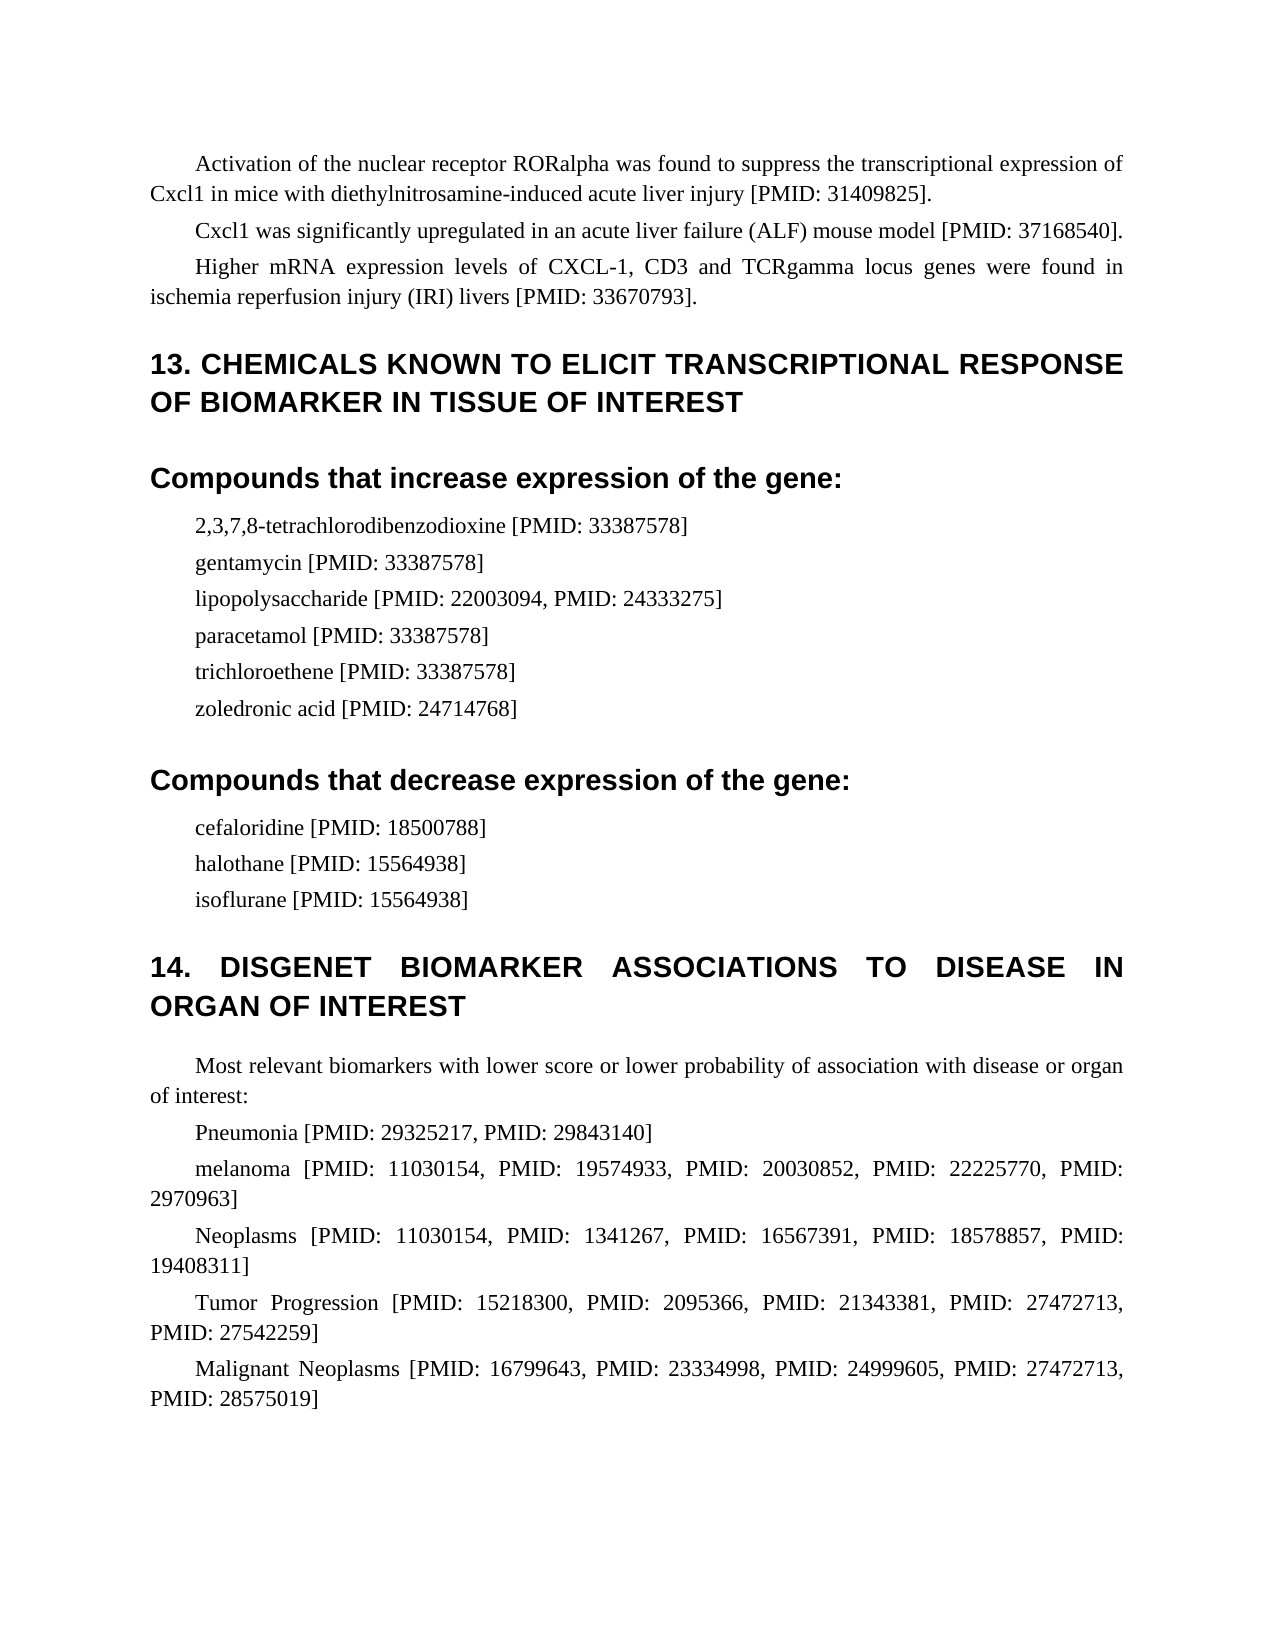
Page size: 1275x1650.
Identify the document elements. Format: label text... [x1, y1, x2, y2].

subtitle 13. Chemicals Known to Elicit Transcriptional Response of Biomarker in Tissue of Interest [150, 347, 1125, 419]
subtitle 14. DisGeNet Biomarker Associations to Disease in Organ of Interest [150, 950, 1125, 1022]
subtitle Compounds that increase expression of the gene: [150, 461, 1125, 495]
subtitle Compounds that decrease expression of the gene: [150, 762, 1125, 796]
